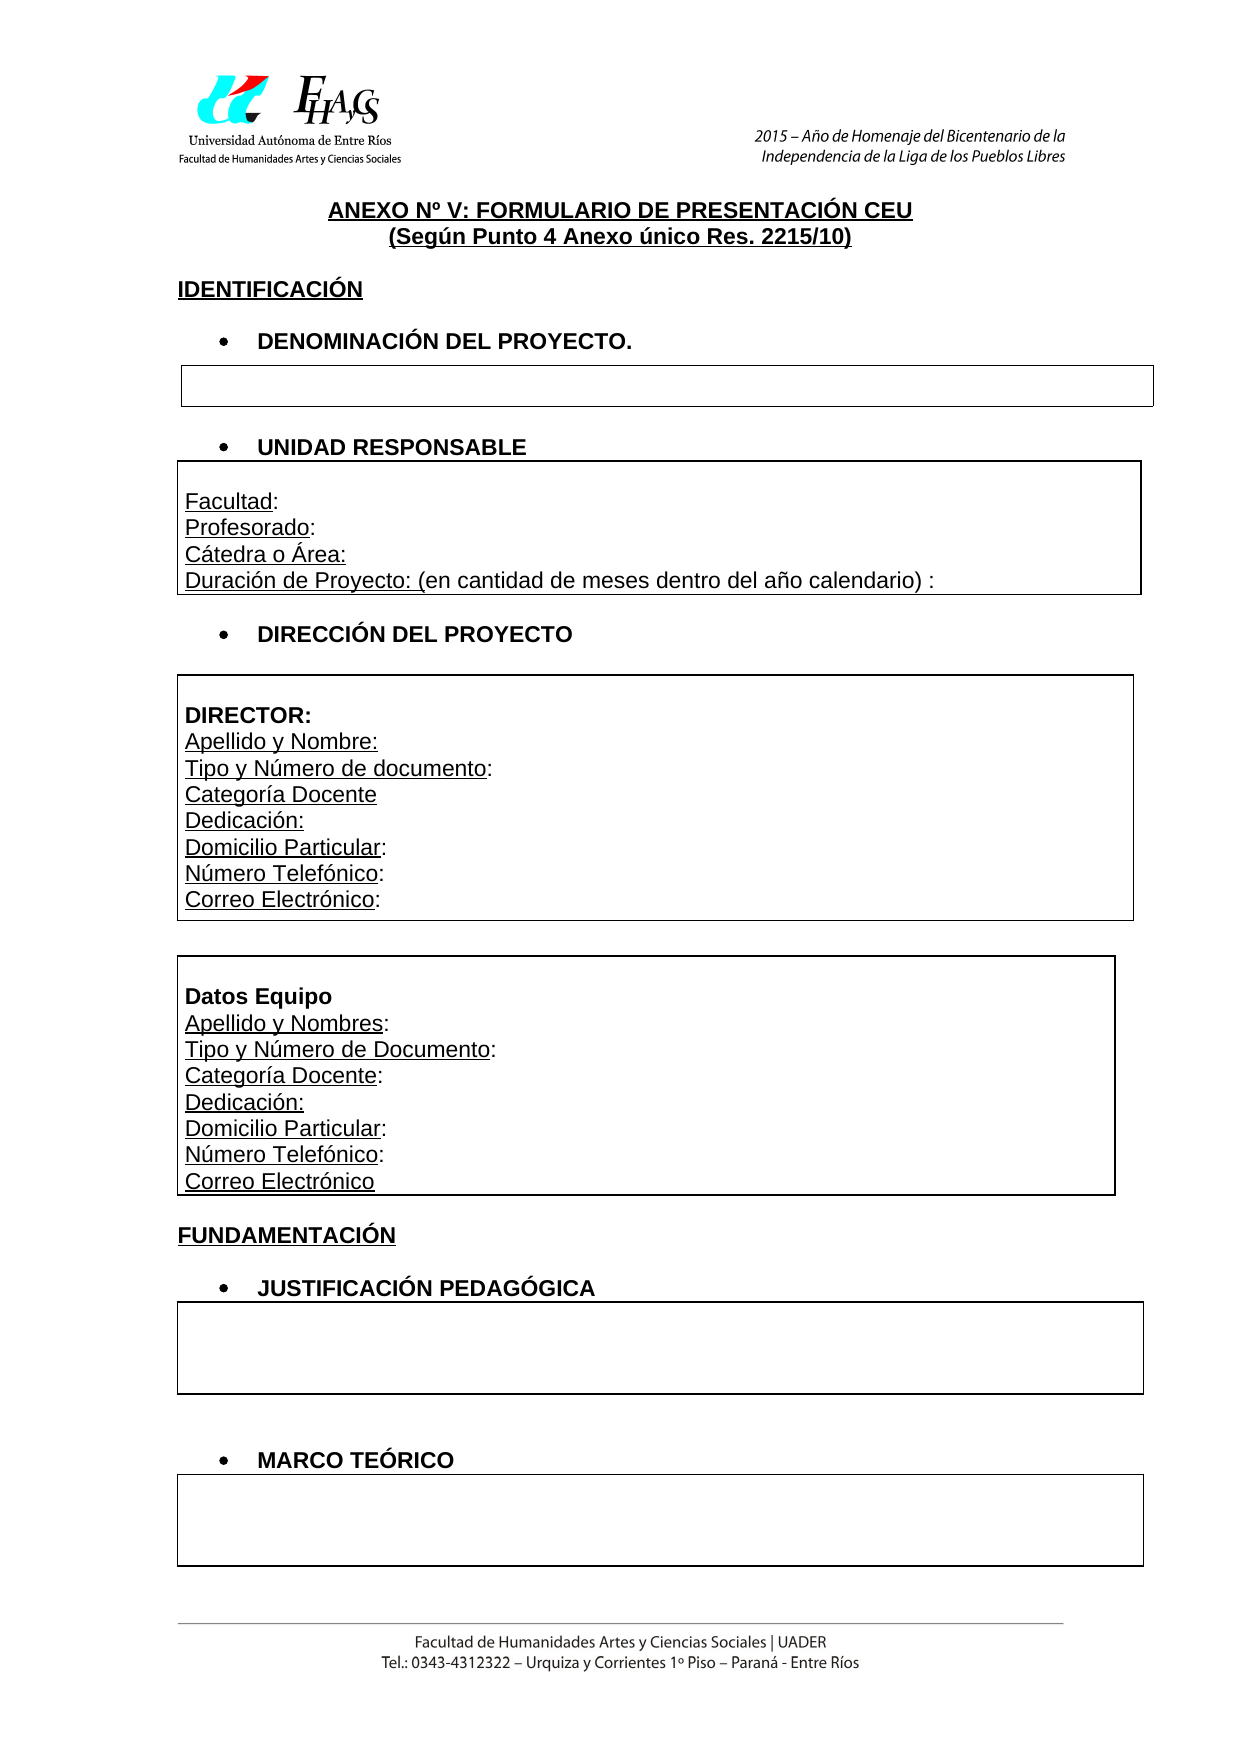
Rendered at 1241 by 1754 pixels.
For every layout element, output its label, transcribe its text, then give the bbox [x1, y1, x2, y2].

text ANEXO Nº V: FORMULARIO DE PRESENTACIÓN CEU [177, 197, 1063, 223]
text FUNDAMENTACIÓN [177, 1222, 1063, 1248]
picture [177, 1610, 1064, 1681]
list UNIDAD RESPONSABLE [219, 434, 1063, 460]
text (Según Punto 4 Anexo único Res. 2215/10) [177, 223, 1063, 249]
table_header [178, 1303, 1143, 1393]
list DIRECCIÓN DEL PROYECTO [219, 621, 1063, 648]
table_header Facultad: Profesorado: Cátedra o Área: Duración de Proyecto: (en cantidad de meses dentro del año calendario) : [178, 462, 1140, 593]
picture [177, 73, 1067, 168]
list JUSTIFICACIÓN PEDAGÓGICA [219, 1275, 1063, 1301]
list DENOMINACIÓN DEL PROYECTO. [219, 328, 1063, 355]
text IDENTIFICACIÓN [177, 276, 1063, 302]
list MARCO TEÓRICO [219, 1447, 1063, 1473]
table_header [178, 1475, 1143, 1565]
table_header Datos Equipo Apellido y Nombres: Tipo y Número de Documento: Categoría Docente: Dedicación: Domicilio Particular: Número Telefónico: Correo Electrónico [178, 957, 1114, 1194]
table_header DIRECTOR: Apellido y Nombre: Tipo y Número de documento: Categoría Docente Dedicación: Domicilio Particular: Número Telefónico: Correo Electrónico: [178, 676, 1133, 920]
